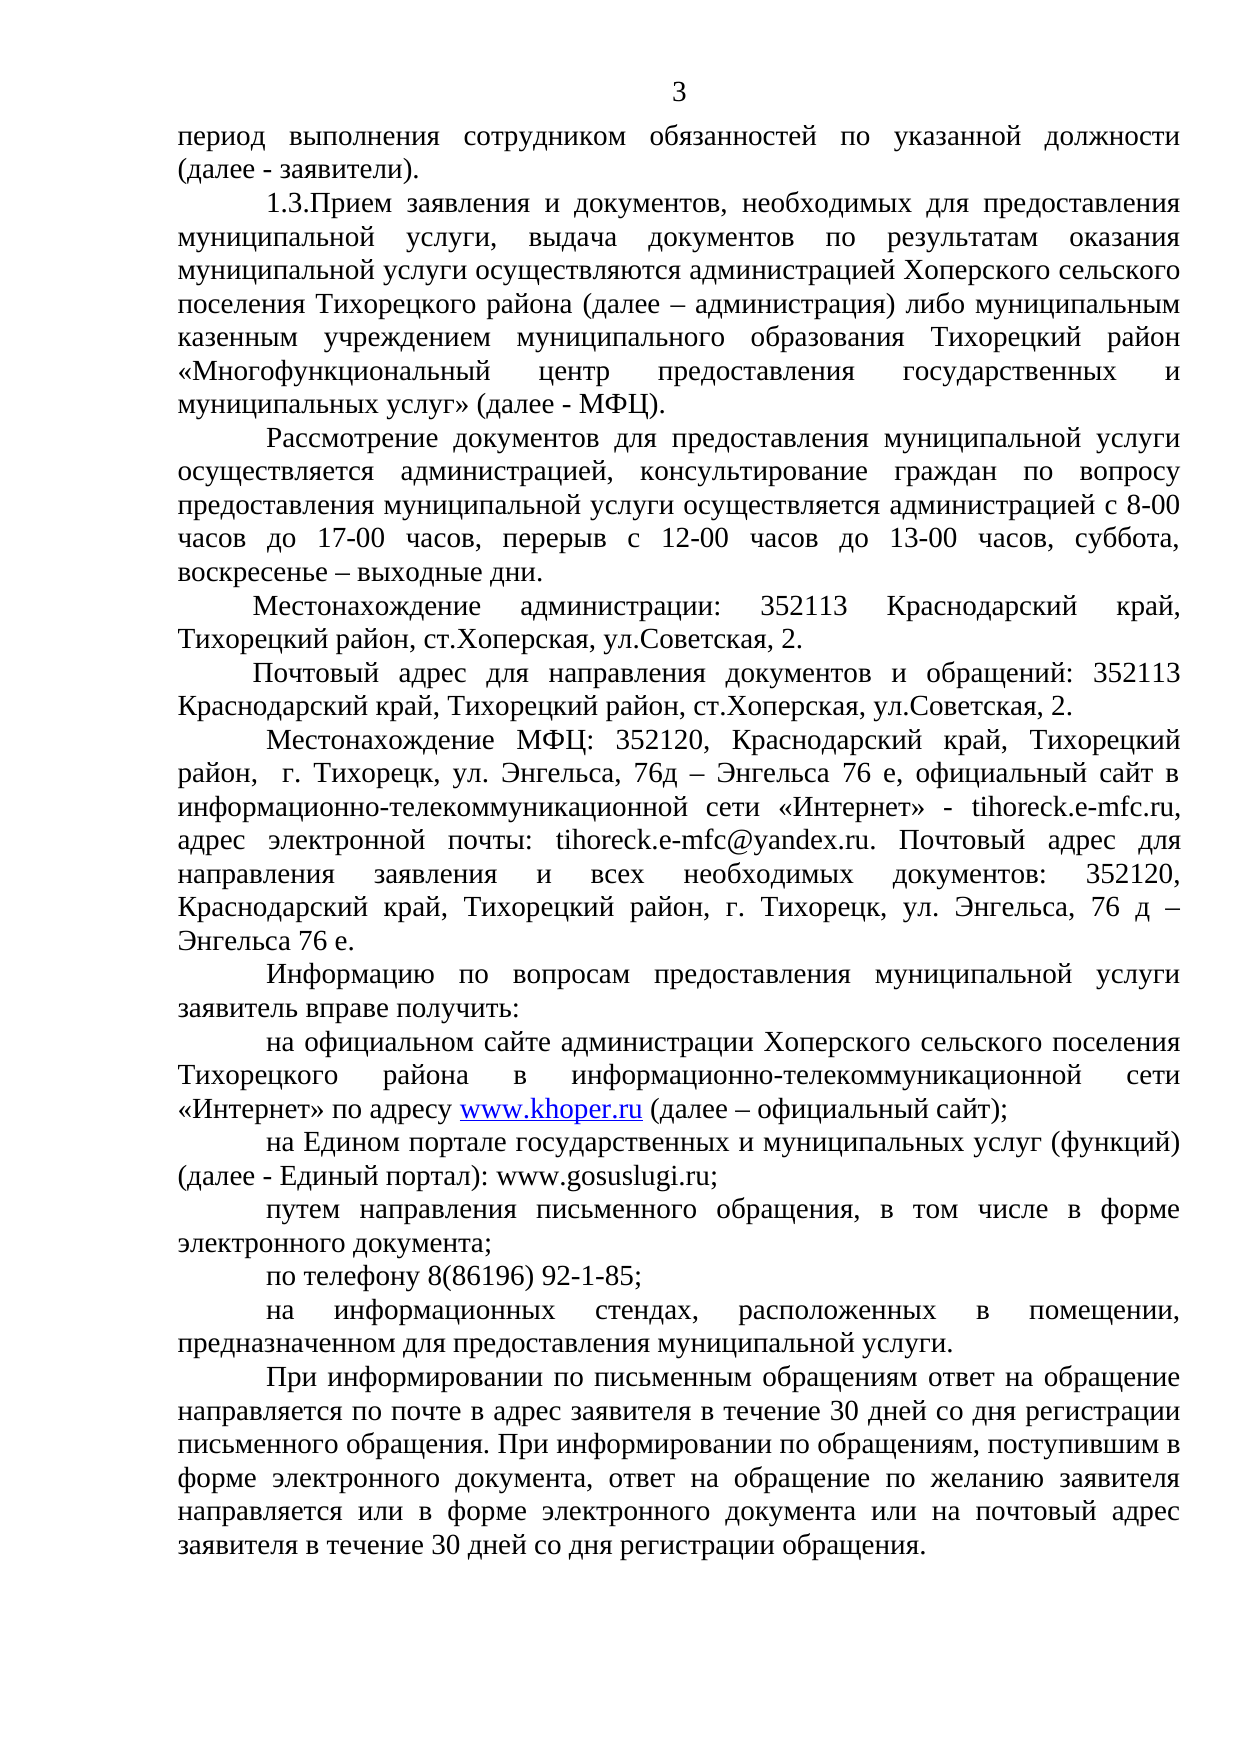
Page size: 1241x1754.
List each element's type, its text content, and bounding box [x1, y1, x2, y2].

text Почтовый адрес для направления документов и обращений: 352113 Краснодарский край, Тихорецкий район, ст.Хоперская, ул.Советская, 2. [177, 655, 1181, 722]
text Местонахождение администрации: 352113 Краснодарский край, Тихорецкий район, ст.Хоперская, ул.Советская, 2. [177, 588, 1181, 655]
text Информацию по вопросам предоставления муниципальной услуги заявитель вправе получить: [177, 957, 1181, 1024]
text по телефону 8(86196) 92-1-85; [177, 1258, 1181, 1292]
text на Едином портале государственных и муниципальных услуг (функций) (далее - Единый портал): www.gosuslugi.ru; [177, 1124, 1181, 1191]
text на информационных стендах, расположенных в помещении, предназначенном для предоставления муниципальной услуги. [177, 1292, 1181, 1359]
text путем направления письменного обращения, в том числе в форме электронного документа; [177, 1191, 1181, 1258]
text При информировании по письменным обращениям ответ на обращение направляется по почте в адрес заявителя в течение 30 дней со дня регистрации письменного обращения. При информировании по обращениям, поступившим в форме электронного документа, ответ на обращение по желанию заявителя направляется или в форме электронного документа или на почтовый адрес заявителя в течение 30 дней со дня регистрации обращения. [177, 1359, 1181, 1560]
text Рассмотрение документов для предоставления муниципальной услуги осуществляется администрацией, консультирование граждан по вопросу предоставления муниципальной услуги осуществляется администрацией с 8-00 часов до 17-00 часов, перерыв с 12-00 часов до 13-00 часов, суббота, воскресенье – выходные дни. [177, 420, 1181, 588]
text 1.3.Прием заявления и документов, необходимых для предоставления муниципальной услуги, выдача документов по результатам оказания муниципальной услуги осуществляются администрацией Хоперского сельского поселения Тихорецкого района (далее – администрация) либо муниципальным казенным учреждением муниципального образования Тихорецкий район «Многофункциональный центр предоставления государственных и муниципальных услуг» (далее - МФЦ). [177, 185, 1181, 420]
text Местонахождение МФЦ: 352120, Краснодарский край, Тихорецкий район, г. Тихорецк, ул. Энгельса, 76д – Энгельса 76 е, официальный сайт в информационно-телекоммуникационной сети «Интернет» - tihoreck.e-mfc.ru, адрес электронной почты: tihoreck.e-mfc@yandex.ru. Почтовый адрес для направления заявления и всех необходимых документов: 352120, Краснодарский край, Тихорецкий район, г. Тихорецк, ул. Энгельса, 76 д – Энгельса 76 е. [177, 722, 1181, 957]
text на официальном сайте администрации Хоперского сельского поселения Тихорецкого района в информационно-телекоммуникационной сети «Интернет» по адресу www.khoper.ru (далее – официальный сайт); [177, 1024, 1181, 1124]
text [177, 118, 1181, 185]
